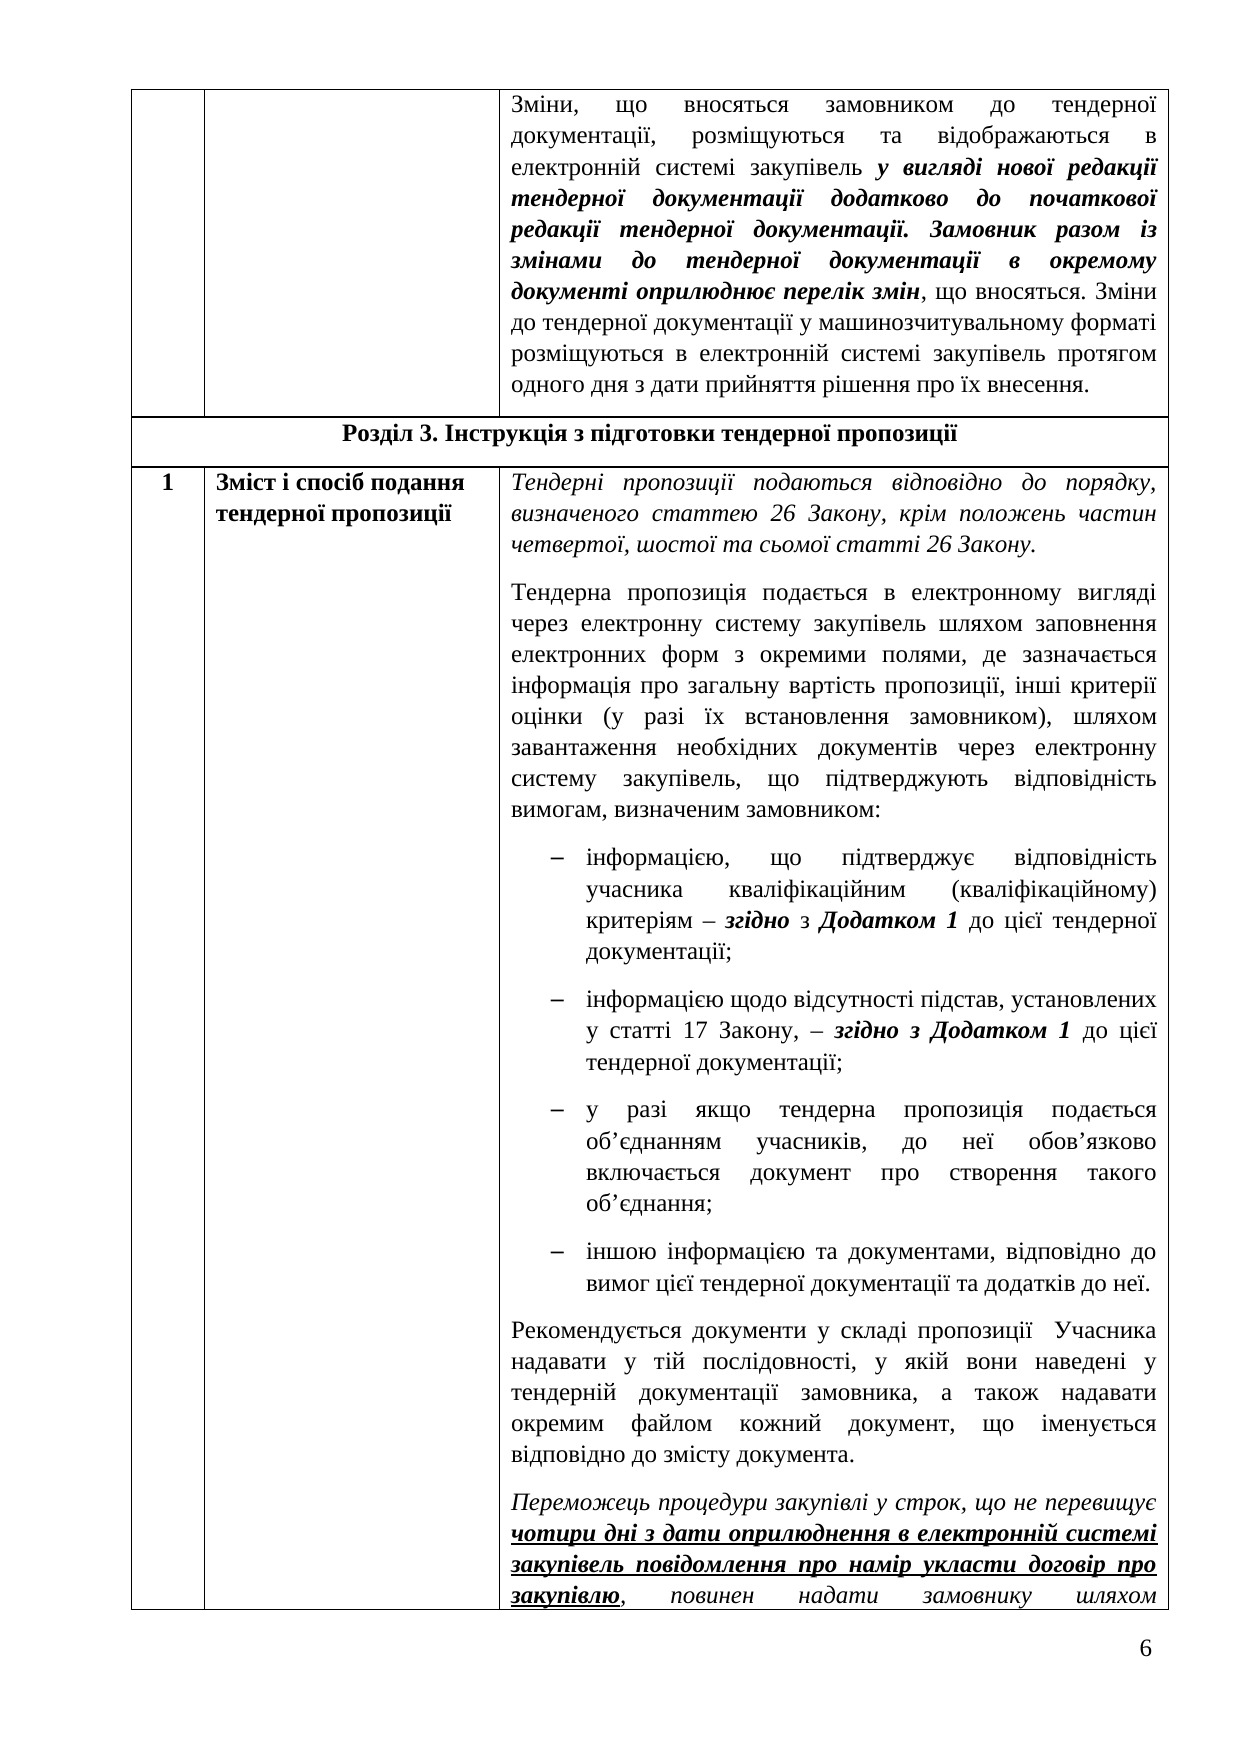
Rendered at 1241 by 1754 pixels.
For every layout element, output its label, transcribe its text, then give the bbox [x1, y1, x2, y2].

table_cell 2 [132, 90, 204, 416]
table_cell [205, 468, 499, 1609]
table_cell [500, 468, 1168, 1609]
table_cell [205, 90, 499, 416]
table_cell 1 [132, 468, 204, 1609]
table_cell Розділ 3. Інструкція з підготовки тендерної пропозиції [132, 418, 1168, 466]
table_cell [500, 90, 1168, 416]
